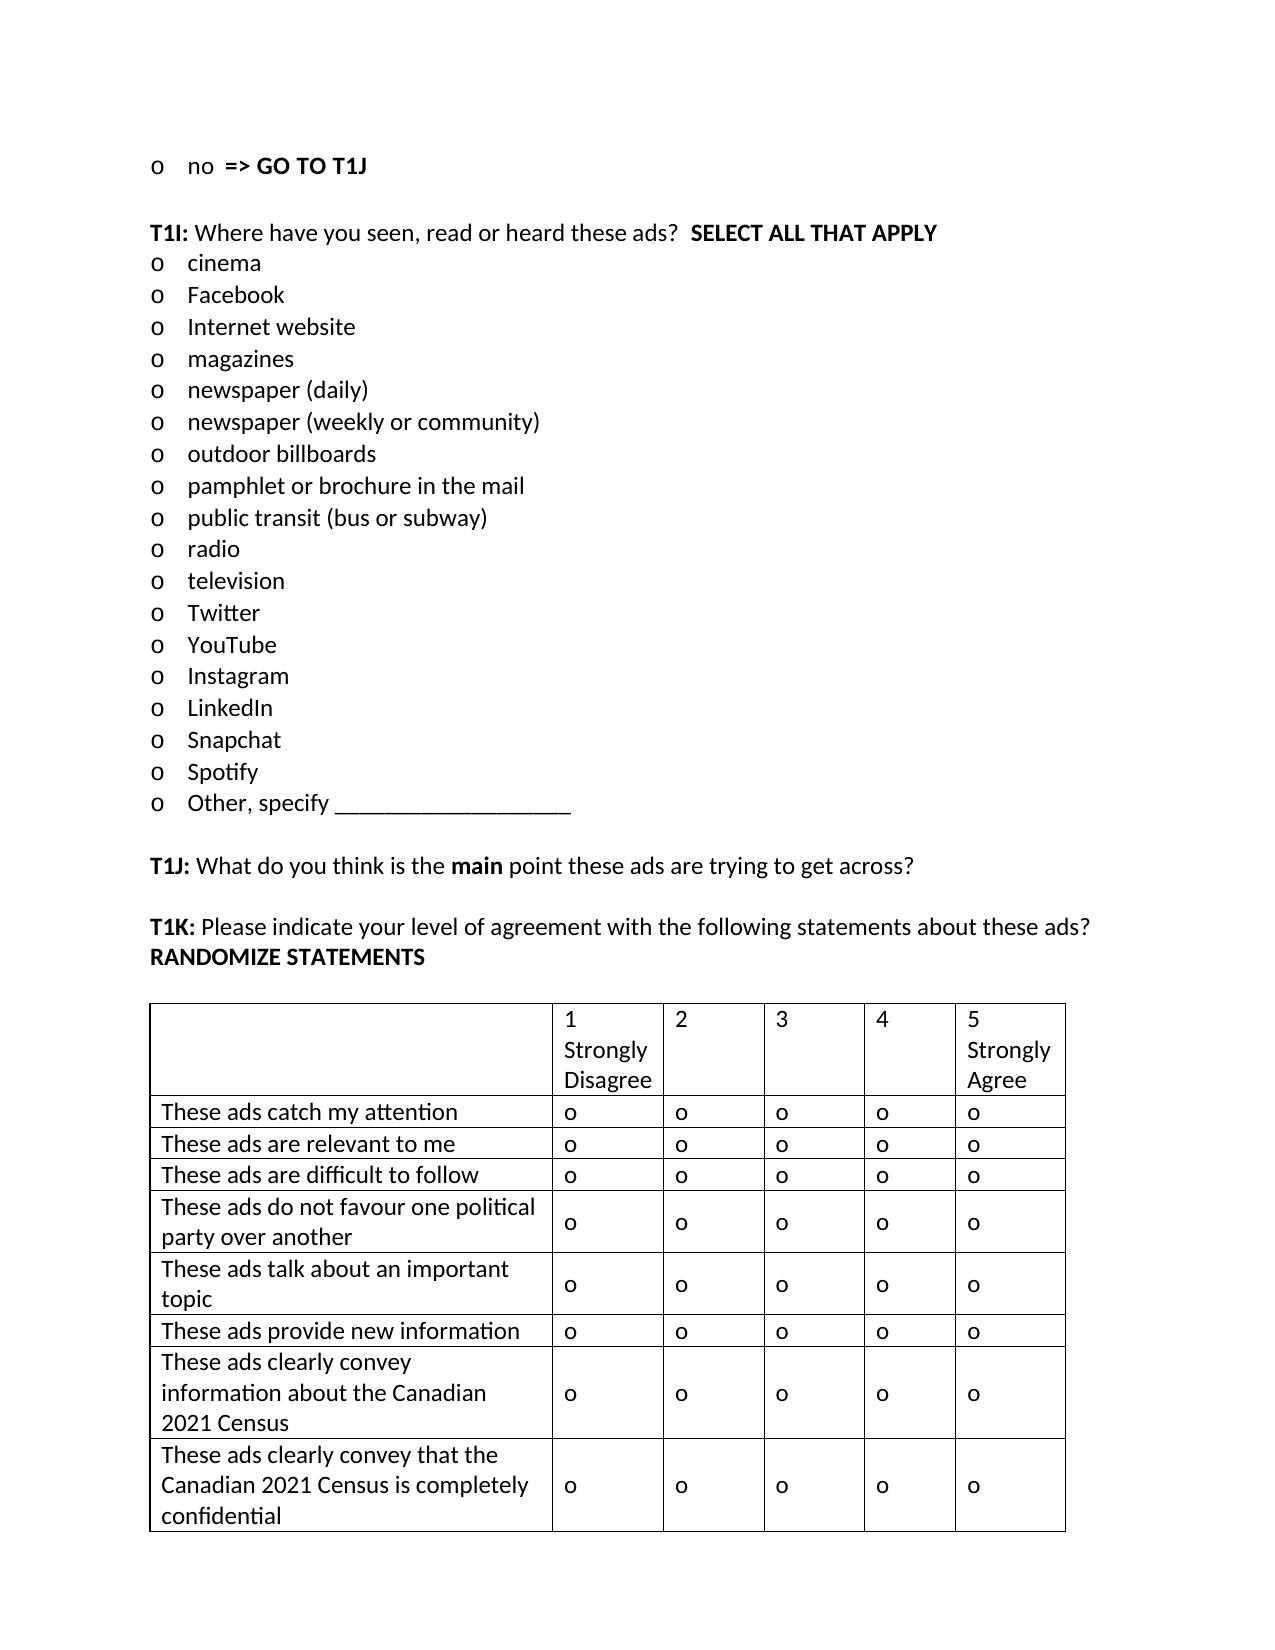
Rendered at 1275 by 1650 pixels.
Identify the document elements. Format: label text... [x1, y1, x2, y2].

table_cell o [865, 1191, 955, 1252]
table_cell These ads clearly convey that the Canadian 2021 Census is completely confidential [151, 1439, 552, 1531]
list public transit (bus or subway) [150, 502, 1125, 533]
list Instagram [150, 661, 1125, 692]
list outdoor billboards [150, 438, 1125, 470]
table_cell o [553, 1347, 663, 1438]
text T1I: Where have you seen, read or heard these ads? SELECT ALL THAT APPLY [150, 217, 1125, 247]
table_cell These ads do not favour one political party over another [151, 1191, 552, 1252]
list television [150, 565, 1125, 597]
table_header 4 [865, 1004, 955, 1095]
table_cell o [664, 1253, 764, 1314]
table_header 3 [765, 1004, 864, 1095]
table_cell o [765, 1315, 864, 1346]
table_cell o [664, 1315, 764, 1346]
list Twitter [150, 597, 1125, 629]
table_cell o [765, 1439, 864, 1531]
table_cell o [956, 1347, 1065, 1438]
table_cell o [956, 1191, 1065, 1252]
table_cell o [956, 1253, 1065, 1314]
table_cell o [865, 1315, 955, 1346]
table_cell o [765, 1253, 864, 1314]
table_header 1 Strongly Disagree [553, 1004, 663, 1095]
list Internet website [150, 311, 1125, 343]
table_cell o [664, 1191, 764, 1252]
table_cell o [956, 1159, 1065, 1190]
table_cell These ads talk about an important topic [151, 1253, 552, 1314]
list pamphlet or brochure in the mail [150, 470, 1125, 502]
table_cell o [664, 1128, 764, 1158]
list Snapchat [150, 724, 1125, 756]
table_cell o [956, 1096, 1065, 1127]
table_cell o [865, 1253, 955, 1314]
table_cell o [765, 1347, 864, 1438]
table_cell o [553, 1439, 663, 1531]
table_cell o [956, 1315, 1065, 1346]
table_cell o [765, 1159, 864, 1190]
table_header [151, 1004, 552, 1095]
table_cell o [865, 1159, 955, 1190]
table_cell These ads are relevant to me [151, 1128, 552, 1158]
list magazines [150, 343, 1125, 374]
table_cell o [865, 1096, 955, 1127]
table_cell o [956, 1439, 1065, 1531]
table_cell o [553, 1191, 663, 1252]
list LinkedIn [150, 692, 1125, 724]
list YouTube [150, 629, 1125, 661]
list cinema [150, 247, 1125, 279]
table_cell These ads clearly convey information about the Canadian 2021 Census [151, 1347, 552, 1438]
table_cell o [664, 1159, 764, 1190]
list radio [150, 533, 1125, 565]
table_cell o [664, 1096, 764, 1127]
table_cell o [553, 1253, 663, 1314]
table_cell o [664, 1347, 764, 1438]
table_cell o [553, 1128, 663, 1158]
table_header 5 Strongly Agree [956, 1004, 1065, 1095]
table_cell o [553, 1159, 663, 1190]
table_cell o [553, 1096, 663, 1127]
table_cell o [765, 1128, 864, 1158]
table_cell These ads catch my attention [151, 1096, 552, 1127]
table_cell o [664, 1439, 764, 1531]
table_header 2 [664, 1004, 764, 1095]
text T1K: Please indicate your level of agreement with the following statements about these ads? RANDOMIZE STATEMENTS [150, 911, 1125, 972]
list Facebook [150, 279, 1125, 311]
table_cell These ads are difficult to follow [151, 1159, 552, 1190]
table_cell o [765, 1191, 864, 1252]
table_cell o [765, 1096, 864, 1127]
table_cell o [553, 1315, 663, 1346]
list Other, specify ___________________ [150, 788, 1125, 819]
text T1J: What do you think is the main point these ads are trying to get across? [150, 850, 1125, 880]
table_cell o [865, 1439, 955, 1531]
table_cell These ads provide new information [151, 1315, 552, 1346]
list newspaper (weekly or community) [150, 406, 1125, 438]
list newspaper (daily) [150, 374, 1125, 406]
table_cell o [865, 1128, 955, 1158]
list Spotify [150, 756, 1125, 788]
table_cell o [956, 1128, 1065, 1158]
table_cell o [865, 1347, 955, 1438]
list no => GO TO T1J [150, 150, 1125, 182]
